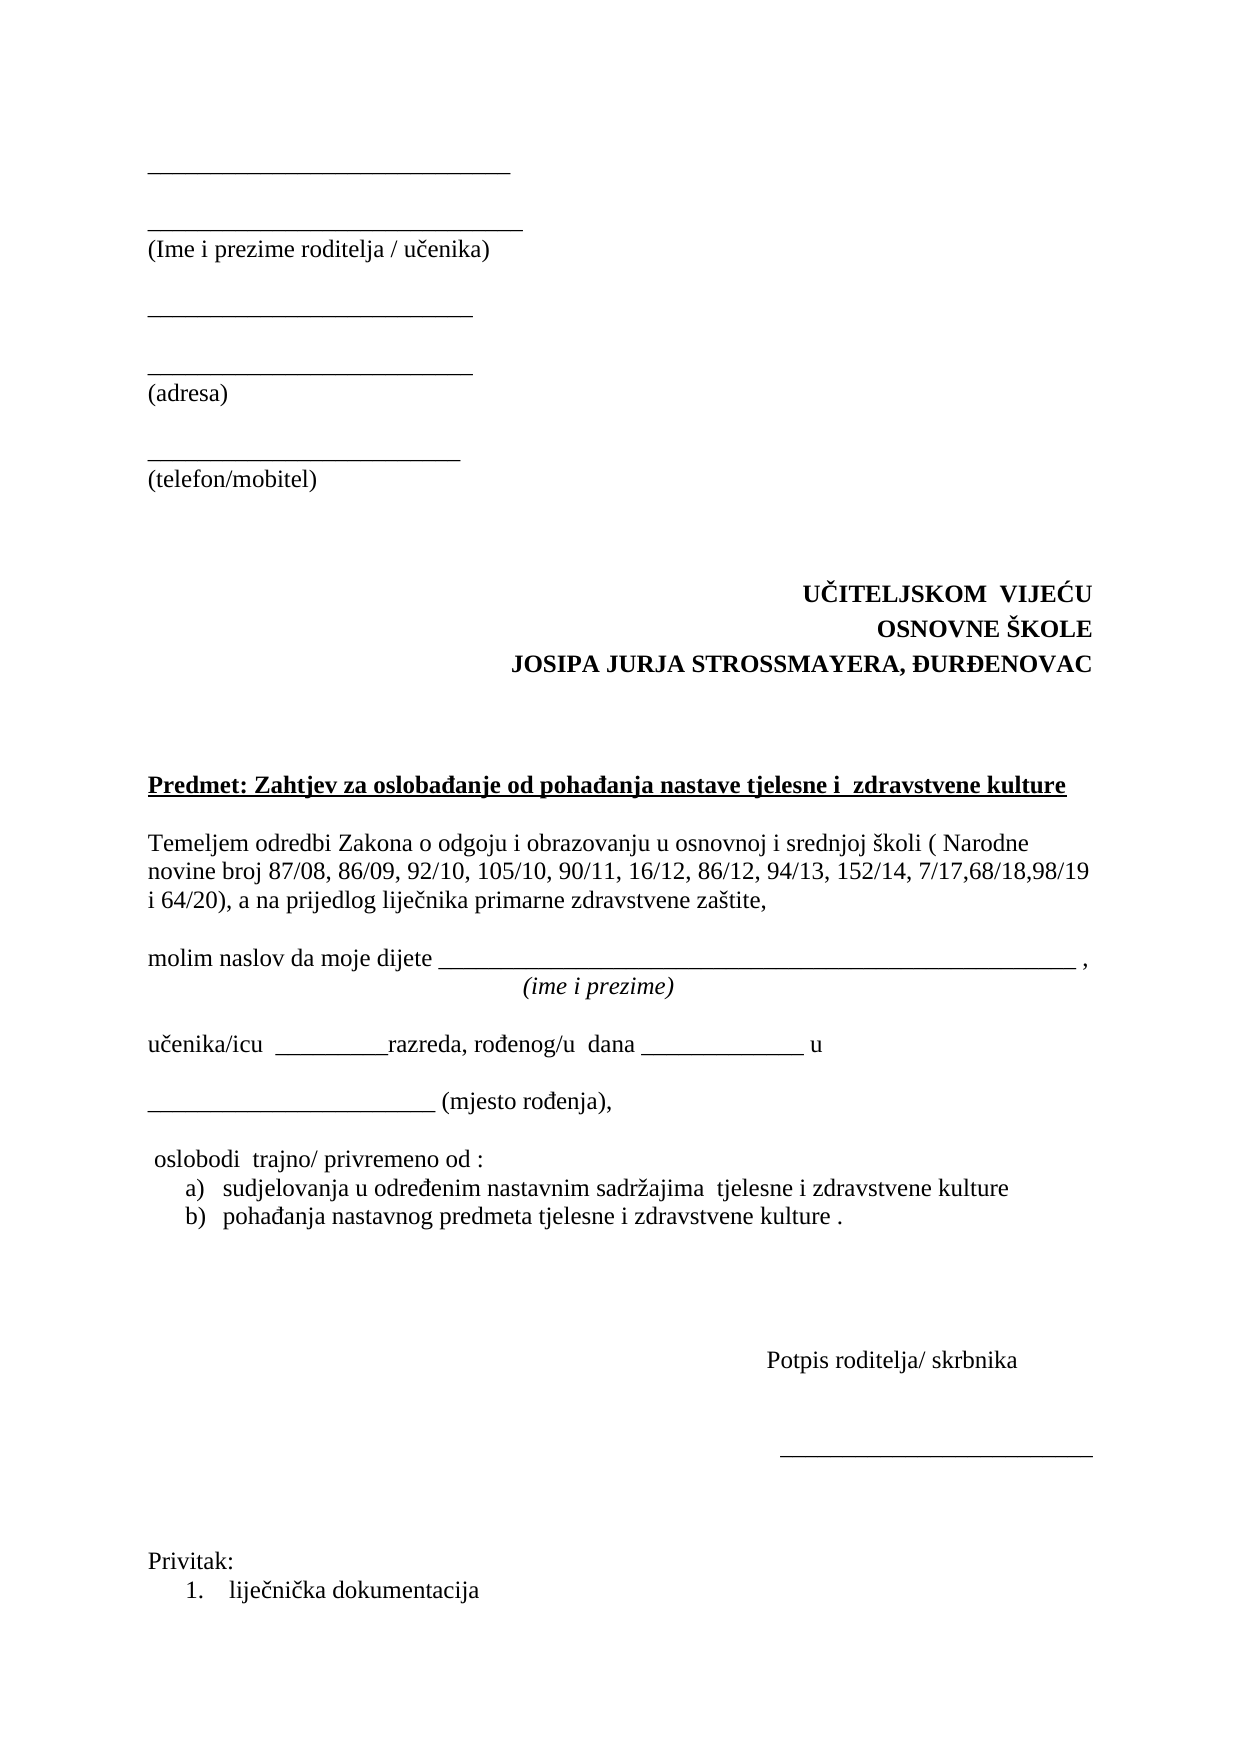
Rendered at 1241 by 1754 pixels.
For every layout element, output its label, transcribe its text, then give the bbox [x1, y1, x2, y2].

text UČITELJSKOM VIJEĆU [148, 579, 1093, 608]
list liječnička dokumentacija [185, 1575, 1093, 1604]
text __________________________ [148, 349, 1093, 378]
text (telefon/mobitel) [148, 464, 1093, 493]
text oslobodi trajno/ privremeno od : [148, 1144, 1093, 1173]
text _____________________________ [148, 148, 1093, 176]
text učenika/icu _________razreda, rođenog/u dana _____________ u [148, 1029, 1093, 1058]
text JOSIPA JURJA STROSSMAYERA, ĐURĐENOVAC [148, 649, 1093, 678]
list sudjelovanja u određenim nastavnim sadržajima tjelesne i zdravstvene kulture [185, 1173, 1093, 1201]
text __________________________ [148, 291, 1093, 320]
text (adresa) [148, 378, 1093, 406]
list pohađanja nastavnog predmeta tjelesne i zdravstvene kulture . [185, 1201, 1093, 1230]
text _________________________ [148, 435, 1093, 464]
text _________________________ [148, 1403, 1093, 1460]
text Potpis roditelja/ skrbnika [148, 1345, 1093, 1374]
text (Ime i prezime roditelja / učenika) [148, 234, 1093, 263]
text molim naslov da moje dijete ___________________________________________________ , [148, 943, 1093, 971]
text OSNOVNE ŠKOLE [148, 614, 1093, 643]
text (ime i prezime) [443, 971, 1093, 1000]
text Privitak: [148, 1546, 1093, 1575]
text ______________________________ [148, 205, 1093, 234]
text _______________________ (mjesto rođenja), [148, 1086, 1093, 1115]
text Temeljem odredbi Zakona o odgoju i obrazovanju u osnovnoj i srednjoj školi ( Narodne novine broj 87/08, 86/09, 92/10, 105/10, 90/11, 16/12, 86/12, 94/13, 152/14, 7/17,68/18,98/19 i 64/20), a na prijedlog liječnika primarne zdravstvene zaštite, [148, 828, 1093, 914]
text Predmet: Zahtjev za oslobađanje od pohađanja nastave tjelesne i zdravstvene kulture [148, 770, 1093, 799]
